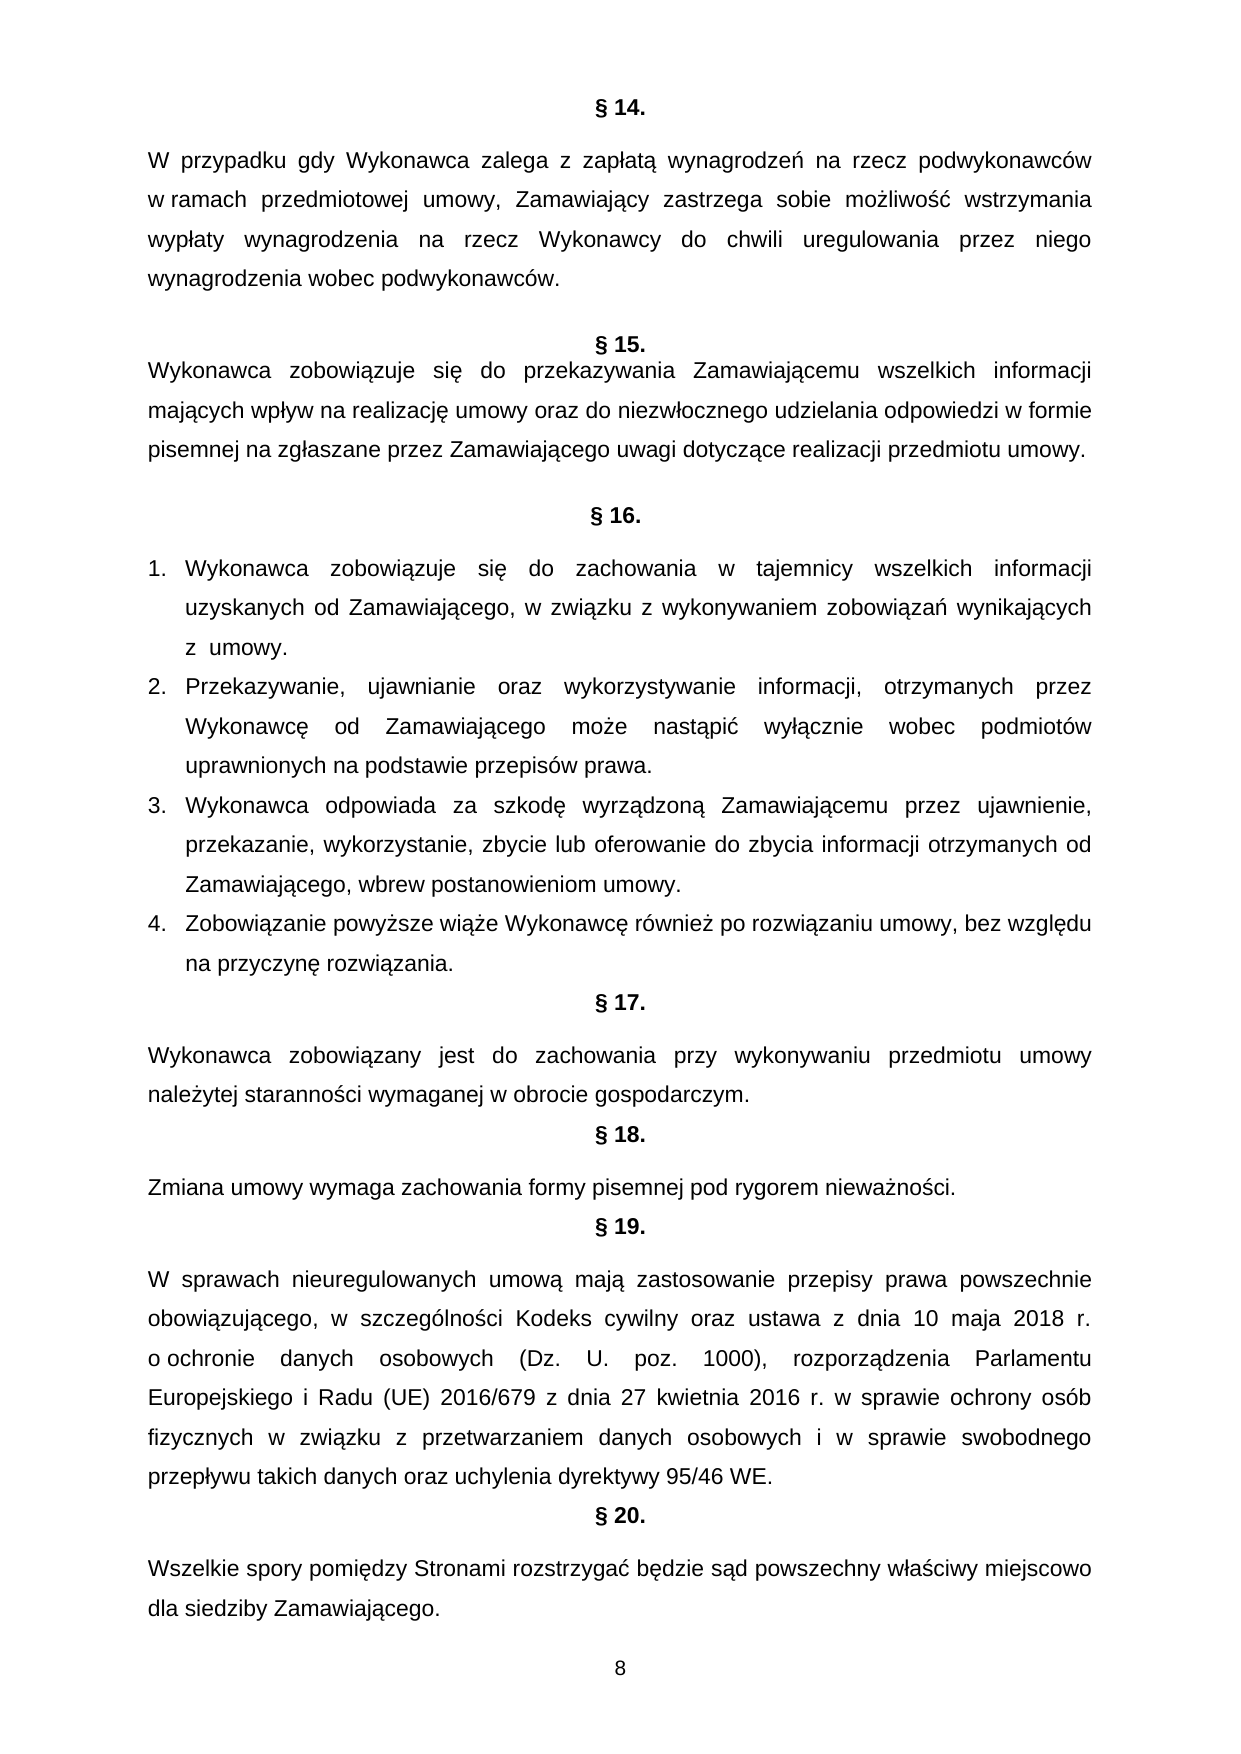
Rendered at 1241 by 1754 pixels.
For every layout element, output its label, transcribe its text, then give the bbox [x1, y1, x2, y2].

list Zobowiązanie powyższe wiąże Wykonawcę również po rozwiązaniu umowy, bez względu na przyczynę rozwiązania. [148, 910, 1092, 976]
text W przypadku gdy Wykonawca zalega z zapłatą wynagrodzeń na rzecz podwykonawców w ramach przedmiotowej umowy, Zamawiający zastrzega sobie możliwość wstrzymania wypłaty wynagrodzenia na rzecz Wykonawcy do chwili uregulowania przez niego wynagrodzenia wobec podwykonawców. [148, 147, 1092, 291]
text Wszelkie spory pomiędzy Stronami rozstrzygać będzie sąd powszechny właściwy miejscowo dla siedziby Zamawiającego. [148, 1555, 1092, 1621]
text W sprawach nieuregulowanych umową mają zastosowanie przepisy prawa powszechnie obowiązującego, w szczególności Kodeks cywilny oraz ustawa z dnia 10 maja 2018 r. o ochronie danych osobowych (Dz. U. poz. 1000), rozporządzenia Parlamentu Europejskiego i Radu (UE) 2016/679 z dnia 27 kwietnia 2016 r. w sprawie ochrony osób fizycznych w związku z przetwarzaniem danych osobowych i w sprawie swobodnego przepływu takich danych oraz uchylenia dyrektywy 95/46 WE. [148, 1266, 1092, 1489]
text Zmiana umowy wymaga zachowania formy pisemnej pod rygorem nieważności. [148, 1173, 1092, 1200]
text § 15. [148, 331, 1092, 357]
list Przekazywanie, ujawnianie oraz wykorzystywanie informacji, otrzymanych przez Wykonawcę od Zamawiającego może nastąpić wyłącznie wobec podmiotów uprawnionych na podstawie przepisów prawa. [148, 673, 1092, 778]
text § 19. [148, 1213, 1092, 1239]
text § 20. [148, 1502, 1092, 1529]
text § 14. [148, 94, 1092, 120]
text Wykonawca zobowiązany jest do zachowania przy wykonywaniu przedmiotu umowy należytej staranności wymaganej w obrocie gospodarczym. [148, 1042, 1092, 1108]
list Wykonawca zobowiązuje się do zachowania w tajemnicy wszelkich informacji uzyskanych od Zamawiającego, w związku z wykonywaniem zobowiązań wynikających z umowy. [148, 555, 1092, 660]
list Wykonawca odpowiada za szkodę wyrządzoną Zamawiającemu przez ujawnienie, przekazanie, wykorzystanie, zbycie lub oferowanie do zbycia informacji otrzymanych od Zamawiającego, wbrew postanowieniom umowy. [148, 792, 1092, 897]
text Wykonawca zobowiązuje się do przekazywania Zamawiającemu wszelkich informacji mających wpływ na realizację umowy oraz do niezwłocznego udzielania odpowiedzi w formie pisemnej na zgłaszane przez Zamawiającego uwagi dotyczące realizacji przedmiotu umowy. [148, 357, 1092, 463]
text § 16. [516, 502, 1092, 528]
text § 18. [148, 1121, 1092, 1147]
text § 17. [148, 989, 1092, 1015]
